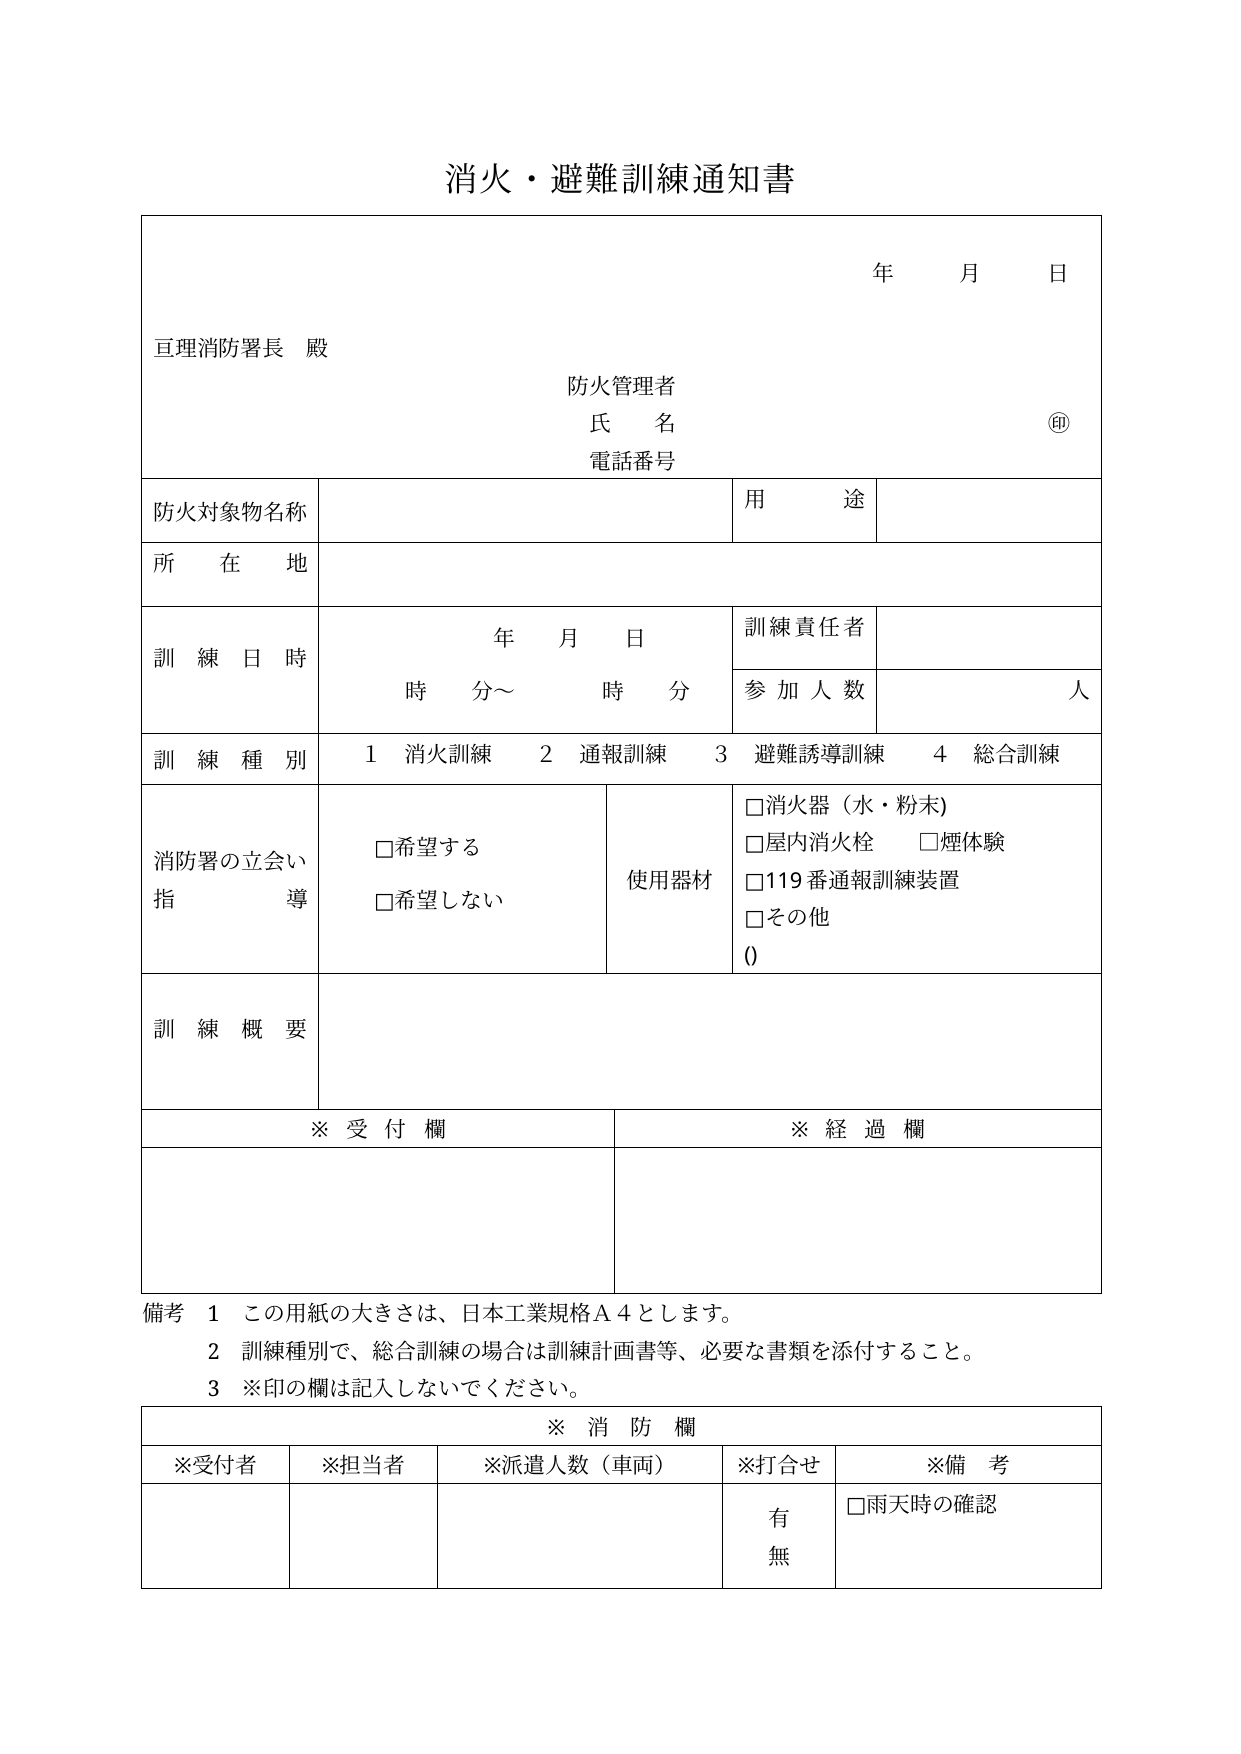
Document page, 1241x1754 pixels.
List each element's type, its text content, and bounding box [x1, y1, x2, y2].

text 3 ※印の欄は記入しないでください。 [142, 1368, 1098, 1406]
table_cell [438, 1484, 722, 1587]
table_cell 訓練概要 [142, 974, 318, 1108]
text 消火・避難訓練通知書 [142, 140, 1098, 215]
table_cell 用途 [733, 479, 876, 542]
table_cell 消防署の立会い指導 [142, 785, 318, 972]
table_cell □希望する □希望しない [319, 785, 606, 972]
table_header 年 月 日 亘理消防署長 殿 防火管理者 氏 名 ㊞ 電話番号 [142, 216, 1101, 478]
table_cell [319, 974, 1101, 1108]
table_cell ※受付者 [142, 1446, 289, 1483]
table_cell 参加人数 [733, 670, 876, 733]
table_header ※ 消 防 欄 [142, 1407, 1101, 1444]
table_cell 人 [877, 670, 1101, 733]
table_cell [290, 1484, 437, 1587]
table_cell ※派遣人数（車両） [438, 1446, 722, 1483]
text 備考 1 この用紙の大きさは、日本工業規格Ａ４とします。 [142, 1294, 1098, 1331]
table_cell [877, 607, 1101, 669]
table_cell ※担当者 [290, 1446, 437, 1483]
table_cell 所在地 [142, 543, 318, 606]
table_cell [319, 479, 732, 542]
text 2 訓練種別で、総合訓練の場合は訓練計画書等、必要な書類を添付すること。 [142, 1331, 1098, 1368]
table_cell ※受付欄 [142, 1110, 614, 1147]
table_cell [142, 1148, 614, 1292]
table_cell 有 無 [723, 1484, 835, 1587]
table_cell [615, 1148, 1101, 1292]
table_cell 訓練責任者 [733, 607, 876, 669]
table_cell 訓練種別 [142, 734, 318, 784]
table_cell 防火対象物名称 [142, 479, 318, 542]
table_cell 使用器材 [607, 785, 732, 972]
table_cell ※備 考 [836, 1446, 1101, 1483]
table_cell □雨天時の確認 [836, 1484, 1101, 1587]
table_cell 年 月 日 時 分～ 時 分 [319, 607, 732, 733]
table_cell ※経過欄 [615, 1110, 1101, 1147]
table_cell １ 消火訓練 ２ 通報訓練 ３ 避難誘導訓練 ４ 総合訓練 [319, 734, 1101, 784]
table_cell [319, 543, 1101, 606]
table_cell □消火器（水・粉末) □屋内消火栓 □煙体験 □119番通報訓練装置 □その他 () [733, 785, 1101, 972]
table_cell [877, 479, 1101, 542]
table_cell [142, 1484, 289, 1587]
table_cell 訓練日時 [142, 607, 318, 733]
table_cell ※打合せ [723, 1446, 835, 1483]
